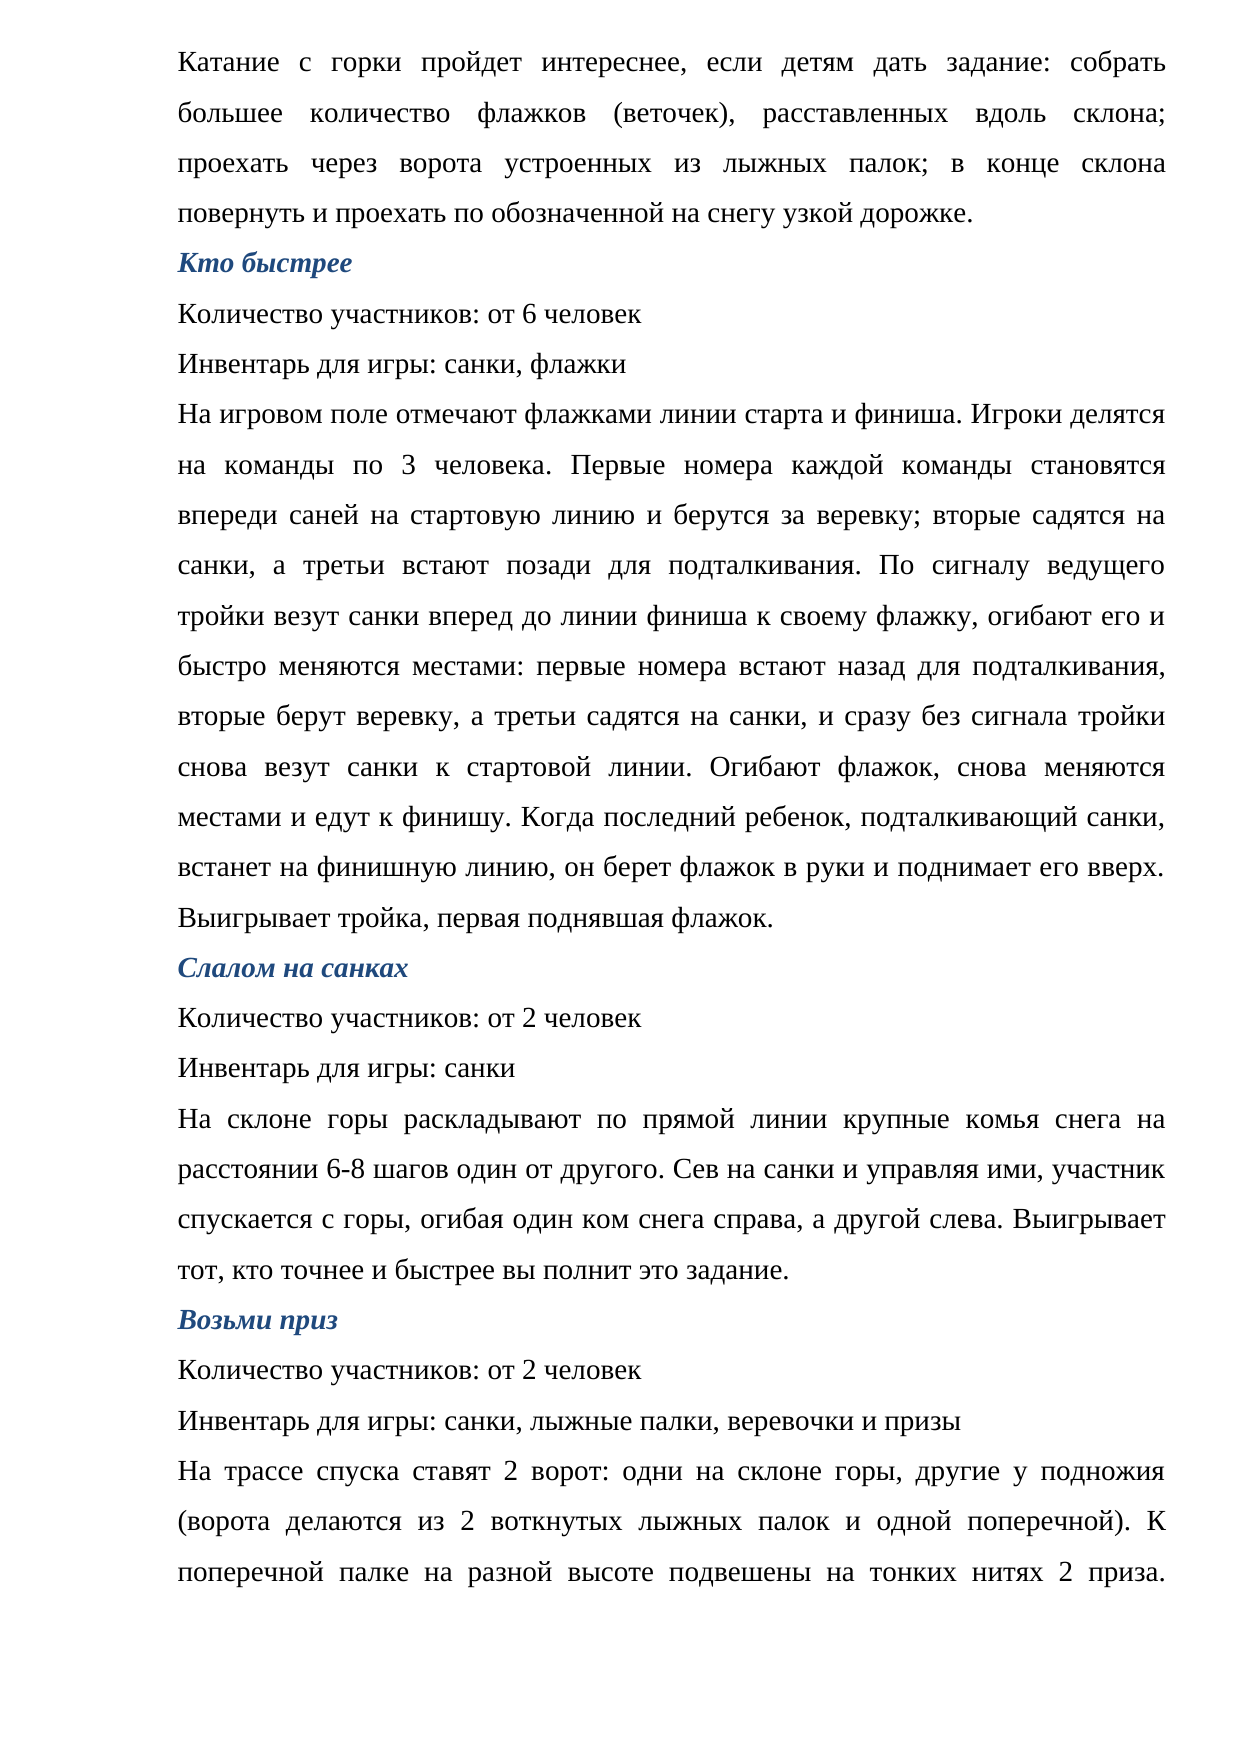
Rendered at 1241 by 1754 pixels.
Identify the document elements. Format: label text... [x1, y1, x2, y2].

text Инвентарь для игры: санки, флажки [177, 346, 1167, 380]
text Количество участников: от 6 человек [177, 296, 1167, 329]
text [177, 1453, 1167, 1587]
text Кто быстрее [177, 246, 1167, 279]
text Катание с горки пройдет интереснее, если детям дать задание: собрать большее количество флажков (веточек), расставленных вдоль склона; проехать через ворота устроенных из лыжных палок; в конце склона повернуть и проехать по обозначенной на снегу узкой дорожке. [177, 44, 1167, 229]
text Инвентарь для игры: санки [177, 1051, 1167, 1084]
text На игровом поле отмечают флажками линии старта и финиша. Игроки делятся на команды по 3 человека. Первые номера каждой команды становятся впереди саней на стартовую линию и берутся за веревку; вторые садятся на санки, а третьи встают позади для подталкивания. По сигналу ведущего тройки везут санки вперед до линии финиша к своему флажку, огибают его и быстро меняются местами: первые номера встают назад для подталкивания, вторые берут веревку, а третьи садятся на санки, и сразу без сигнала тройки снова везут санки к стартовой линии. Огибают флажок, снова меняются местами и едут к финишу. Когда последний ребенок, подталкивающий санки, встанет на финишную линию, он берет флажок в руки и поднимает его вверх. Выигрывает тройка, первая поднявшая флажок. [177, 397, 1167, 933]
text Инвентарь для игры: санки, лыжные палки, веревочки и призы [177, 1403, 1167, 1436]
text Количество участников: от 2 человек [177, 1352, 1167, 1386]
text Возьми приз [177, 1302, 1167, 1336]
text На склоне горы раскладывают по прямой линии крупные комья снега на расстоянии 6-8 шагов один от другого. Сев на санки и управляя ими, участник спускается с горы, огибая один ком снега справа, а другой слева. Выигрывает тот, кто точнее и быстрее вы полнит это задание. [177, 1101, 1167, 1285]
text Количество участников: от 2 человек [177, 1000, 1167, 1034]
text Слалом на санках [177, 950, 1167, 983]
